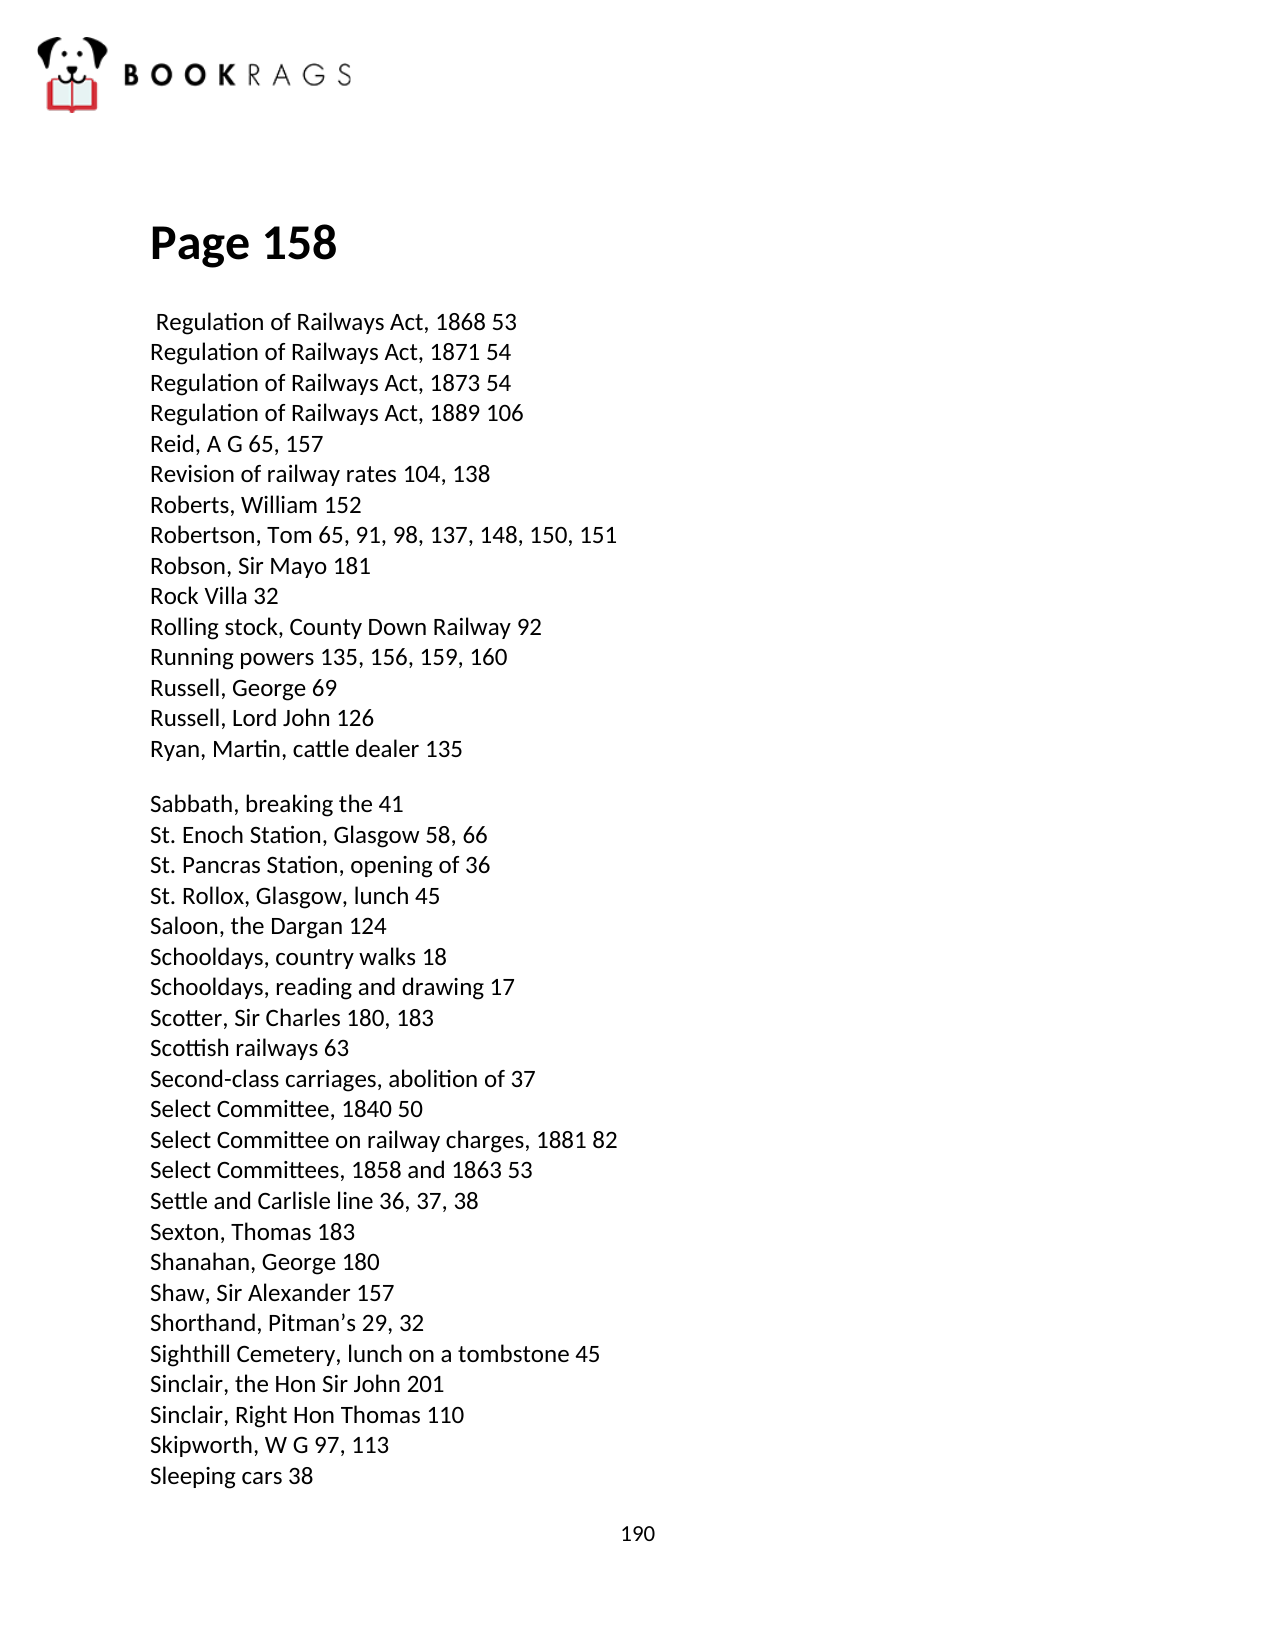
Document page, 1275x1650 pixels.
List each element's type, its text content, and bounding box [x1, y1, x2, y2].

text Page 158 [150, 150, 1125, 272]
picture [37, 37, 351, 113]
text Regulation of Railways Act, 1868 53 Regulation of Railways Act, 1871 54 Regulation of Railways Act, 1873 54 Regulation of Railways Act, 1889 106 Reid, A G 65, 157 Revision of railway rates 104, 138 Roberts, William 152 Robertson, Tom 65, 91, 98, 137, 148, 150, 151 Robson, Sir Mayo 181 Rock Villa 32 Rolling stock, County Down Railway 92 Running powers 135, 156, 159, 160 Russell, George 69 Russell, Lord John 126 Ryan, Martin, cattle dealer 135 [150, 306, 1125, 763]
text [150, 788, 1125, 1490]
